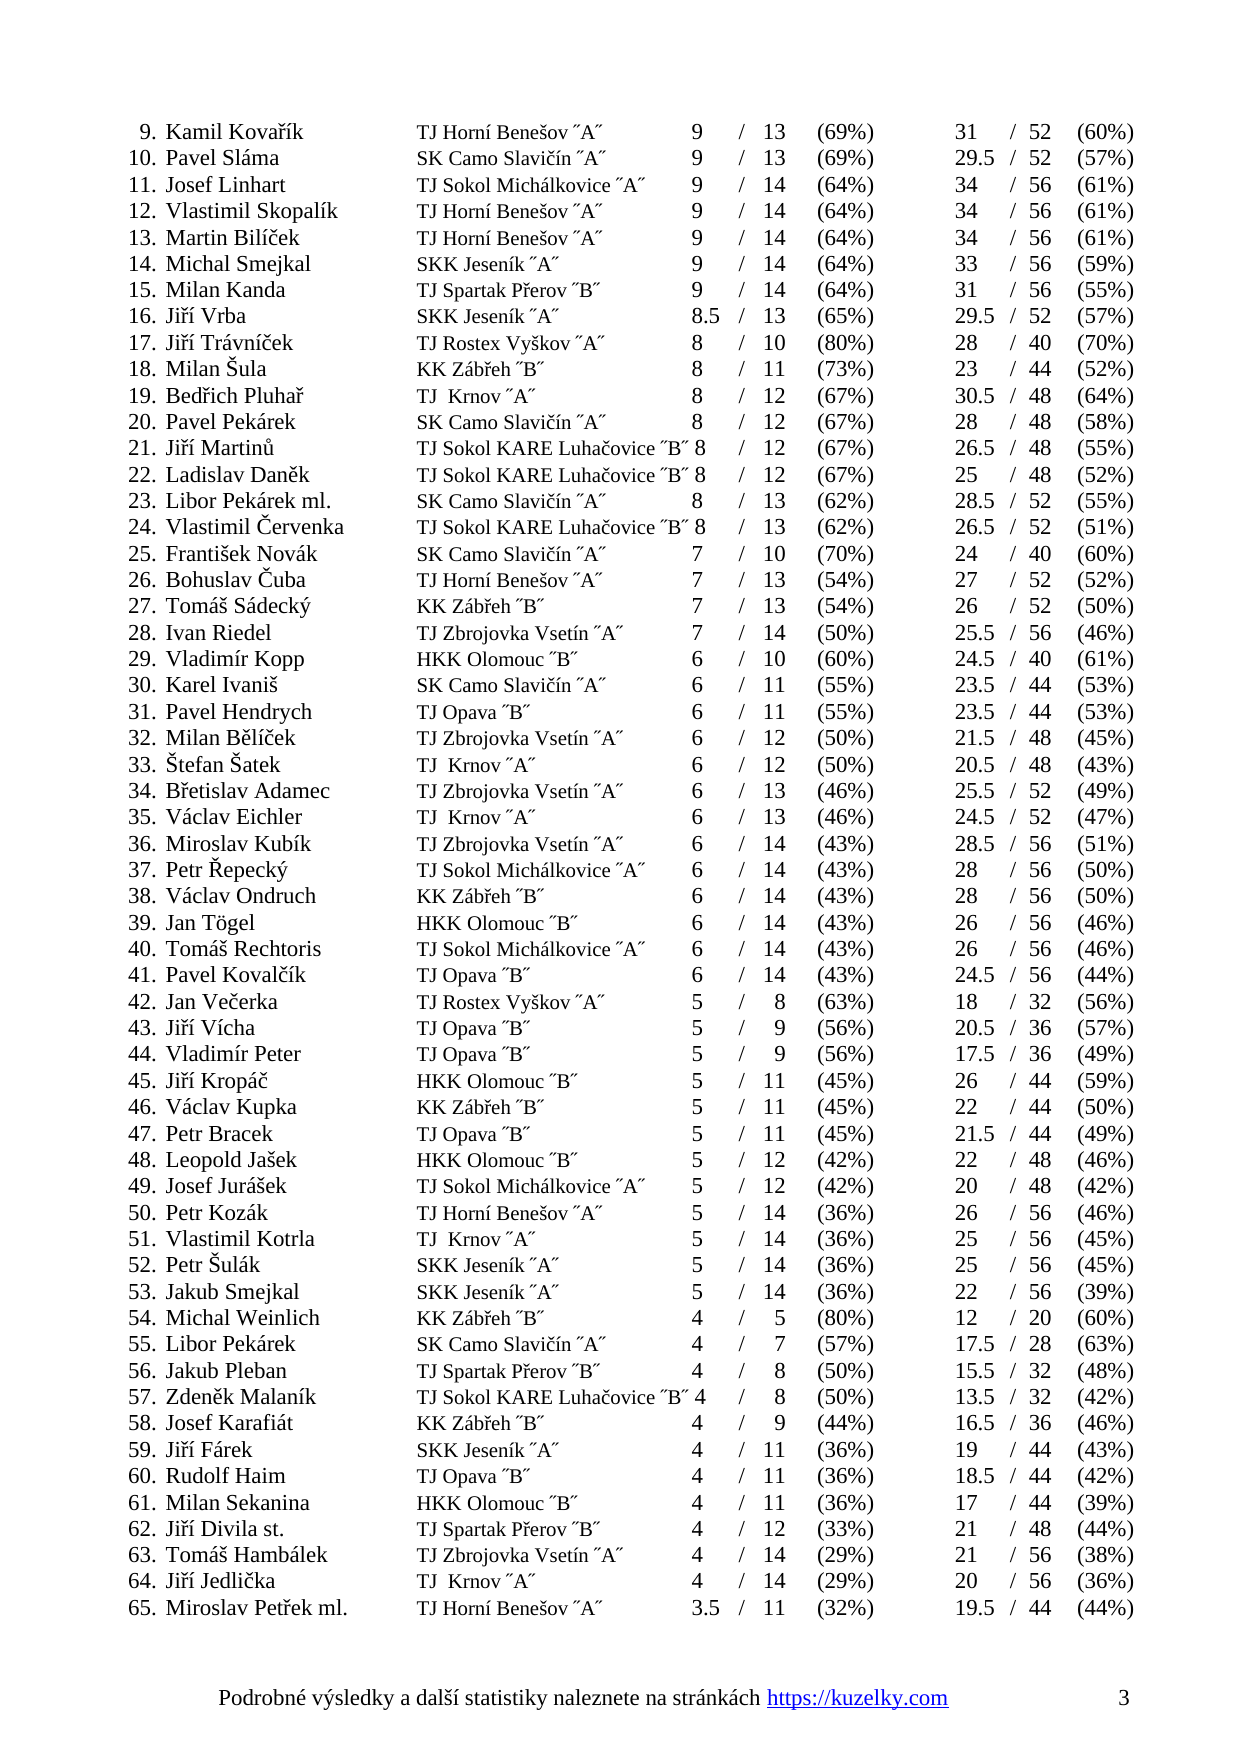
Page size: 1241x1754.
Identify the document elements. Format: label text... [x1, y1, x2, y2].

text 14. Michal Smejkal SKK Jeseník ˝A˝ 9 / 14 (64%) 33 / 56 (59%) [106, 250, 1134, 276]
text 42. Jan Večerka TJ Rostex Vyškov ˝A˝ 5 / 8 (63%) 18 / 32 (56%) [106, 988, 1134, 1014]
text 45. Jiří Kropáč HKK Olomouc ˝B˝ 5 / 11 (45%) 26 / 44 (59%) [106, 1067, 1134, 1093]
text 33. Štefan Šatek TJ Krnov ˝A˝ 6 / 12 (50%) 20.5 / 48 (43%) [106, 751, 1134, 777]
text 57. Zdeněk Malaník TJ Sokol KARE Luhačovice ˝B˝ 4 / 8 (50%) 13.5 / 32 (42%) [106, 1383, 1134, 1409]
text 19. Bedřich Pluhař TJ Krnov ˝A˝ 8 / 12 (67%) 30.5 / 48 (64%) [106, 382, 1134, 408]
text 55. Libor Pekárek SK Camo Slavičín ˝A˝ 4 / 7 (57%) 17.5 / 28 (63%) [106, 1330, 1134, 1357]
text 30. Karel Ivaniš SK Camo Slavičín ˝A˝ 6 / 11 (55%) 23.5 / 44 (53%) [106, 672, 1134, 698]
text 49. Josef Jurášek TJ Sokol Michálkovice ˝A˝ 5 / 12 (42%) 20 / 48 (42%) [106, 1172, 1134, 1199]
text 10. Pavel Sláma SK Camo Slavičín ˝A˝ 9 / 13 (69%) 29.5 / 52 (57%) [106, 144, 1134, 171]
text 27. Tomáš Sádecký KK Zábřeh ˝B˝ 7 / 13 (54%) 26 / 52 (50%) [106, 592, 1134, 619]
text 54. Michal Weinlich KK Zábřeh ˝B˝ 4 / 5 (80%) 12 / 20 (60%) [106, 1304, 1134, 1330]
text 63. Tomáš Hambálek TJ Zbrojovka Vsetín ˝A˝ 4 / 14 (29%) 21 / 56 (38%) [106, 1541, 1134, 1568]
text 21. Jiří Martinů TJ Sokol KARE Luhačovice ˝B˝ 8 / 12 (67%) 26.5 / 48 (55%) [106, 434, 1134, 461]
text 17. Jiří Trávníček TJ Rostex Vyškov ˝A˝ 8 / 10 (80%) 28 / 40 (70%) [106, 329, 1134, 355]
text 24. Vlastimil Červenka TJ Sokol KARE Luhačovice ˝B˝ 8 / 13 (62%) 26.5 / 52 (51%) [106, 513, 1134, 540]
text 37. Petr Řepecký TJ Sokol Michálkovice ˝A˝ 6 / 14 (43%) 28 / 56 (50%) [106, 856, 1134, 882]
text 61. Milan Sekanina HKK Olomouc ˝B˝ 4 / 11 (36%) 17 / 44 (39%) [106, 1488, 1134, 1515]
text 23. Libor Pekárek ml. SK Camo Slavičín ˝A˝ 8 / 13 (62%) 28.5 / 52 (55%) [106, 487, 1134, 513]
text 38. Václav Ondruch KK Zábřeh ˝B˝ 6 / 14 (43%) 28 / 56 (50%) [106, 882, 1134, 909]
text 44. Vladimír Peter TJ Opava ˝B˝ 5 / 9 (56%) 17.5 / 36 (49%) [106, 1041, 1134, 1067]
text 47. Petr Bracek TJ Opava ˝B˝ 5 / 11 (45%) 21.5 / 44 (49%) [106, 1119, 1134, 1146]
text 28. Ivan Riedel TJ Zbrojovka Vsetín ˝A˝ 7 / 14 (50%) 25.5 / 56 (46%) [106, 619, 1134, 645]
text 25. František Novák SK Camo Slavičín ˝A˝ 7 / 10 (70%) 24 / 40 (60%) [106, 540, 1134, 566]
text 20. Pavel Pekárek SK Camo Slavičín ˝A˝ 8 / 12 (67%) 28 / 48 (58%) [106, 408, 1134, 434]
text 58. Josef Karafiát KK Zábřeh ˝B˝ 4 / 9 (44%) 16.5 / 36 (46%) [106, 1409, 1134, 1436]
text 60. Rudolf Haim TJ Opava ˝B˝ 4 / 11 (36%) 18.5 / 44 (42%) [106, 1462, 1134, 1488]
text 12. Vlastimil Skopalík TJ Horní Benešov ˝A˝ 9 / 14 (64%) 34 / 56 (61%) [106, 197, 1134, 223]
text 32. Milan Bělíček TJ Zbrojovka Vsetín ˝A˝ 6 / 12 (50%) 21.5 / 48 (45%) [106, 724, 1134, 751]
text 51. Vlastimil Kotrla TJ Krnov ˝A˝ 5 / 14 (36%) 25 / 56 (45%) [106, 1225, 1134, 1251]
text 43. Jiří Vícha TJ Opava ˝B˝ 5 / 9 (56%) 20.5 / 36 (57%) [106, 1014, 1134, 1041]
text 65. Miroslav Petřek ml. TJ Horní Benešov ˝A˝ 3.5 / 11 (32%) 19.5 / 44 (44%) [106, 1594, 1134, 1620]
text 36. Miroslav Kubík TJ Zbrojovka Vsetín ˝A˝ 6 / 14 (43%) 28.5 / 56 (51%) [106, 830, 1134, 856]
text 41. Pavel Kovalčík TJ Opava ˝B˝ 6 / 14 (43%) 24.5 / 56 (44%) [106, 961, 1134, 988]
text 13. Martin Bilíček TJ Horní Benešov ˝A˝ 9 / 14 (64%) 34 / 56 (61%) [106, 223, 1134, 250]
text 39. Jan Tögel HKK Olomouc ˝B˝ 6 / 14 (43%) 26 / 56 (46%) [106, 909, 1134, 935]
text 31. Pavel Hendrych TJ Opava ˝B˝ 6 / 11 (55%) 23.5 / 44 (53%) [106, 698, 1134, 724]
text 22. Ladislav Daněk TJ Sokol KARE Luhačovice ˝B˝ 8 / 12 (67%) 25 / 48 (52%) [106, 461, 1134, 487]
text 50. Petr Kozák TJ Horní Benešov ˝A˝ 5 / 14 (36%) 26 / 56 (46%) [106, 1199, 1134, 1225]
text 52. Petr Šulák SKK Jeseník ˝A˝ 5 / 14 (36%) 25 / 56 (45%) [106, 1251, 1134, 1278]
text 29. Vladimír Kopp HKK Olomouc ˝B˝ 6 / 10 (60%) 24.5 / 40 (61%) [106, 645, 1134, 672]
text 15. Milan Kanda TJ Spartak Přerov ˝B˝ 9 / 14 (64%) 31 / 56 (55%) [106, 276, 1134, 303]
text 48. Leopold Jašek HKK Olomouc ˝B˝ 5 / 12 (42%) 22 / 48 (46%) [106, 1146, 1134, 1172]
text 16. Jiří Vrba SKK Jeseník ˝A˝ 8.5 / 13 (65%) 29.5 / 52 (57%) [106, 303, 1134, 329]
text 34. Břetislav Adamec TJ Zbrojovka Vsetín ˝A˝ 6 / 13 (46%) 25.5 / 52 (49%) [106, 777, 1134, 803]
text 26. Bohuslav Čuba TJ Horní Benešov ˝A˝ 7 / 13 (54%) 27 / 52 (52%) [106, 566, 1134, 592]
text 9. Kamil Kovařík TJ Horní Benešov ˝A˝ 9 / 13 (69%) 31 / 52 (60%) [106, 118, 1134, 144]
text 18. Milan Šula KK Zábřeh ˝B˝ 8 / 11 (73%) 23 / 44 (52%) [106, 355, 1134, 382]
text 11. Josef Linhart TJ Sokol Michálkovice ˝A˝ 9 / 14 (64%) 34 / 56 (61%) [106, 171, 1134, 197]
text 46. Václav Kupka KK Zábřeh ˝B˝ 5 / 11 (45%) 22 / 44 (50%) [106, 1093, 1134, 1119]
text 35. Václav Eichler TJ Krnov ˝A˝ 6 / 13 (46%) 24.5 / 52 (47%) [106, 803, 1134, 830]
text 56. Jakub Pleban TJ Spartak Přerov ˝B˝ 4 / 8 (50%) 15.5 / 32 (48%) [106, 1357, 1134, 1383]
text 53. Jakub Smejkal SKK Jeseník ˝A˝ 5 / 14 (36%) 22 / 56 (39%) [106, 1278, 1134, 1304]
text 62. Jiří Divila st. TJ Spartak Přerov ˝B˝ 4 / 12 (33%) 21 / 48 (44%) [106, 1515, 1134, 1541]
text 40. Tomáš Rechtoris TJ Sokol Michálkovice ˝A˝ 6 / 14 (43%) 26 / 56 (46%) [106, 935, 1134, 961]
text 64. Jiří Jedlička TJ Krnov ˝A˝ 4 / 14 (29%) 20 / 56 (36%) [106, 1568, 1134, 1594]
text 59. Jiří Fárek SKK Jeseník ˝A˝ 4 / 11 (36%) 19 / 44 (43%) [106, 1436, 1134, 1462]
